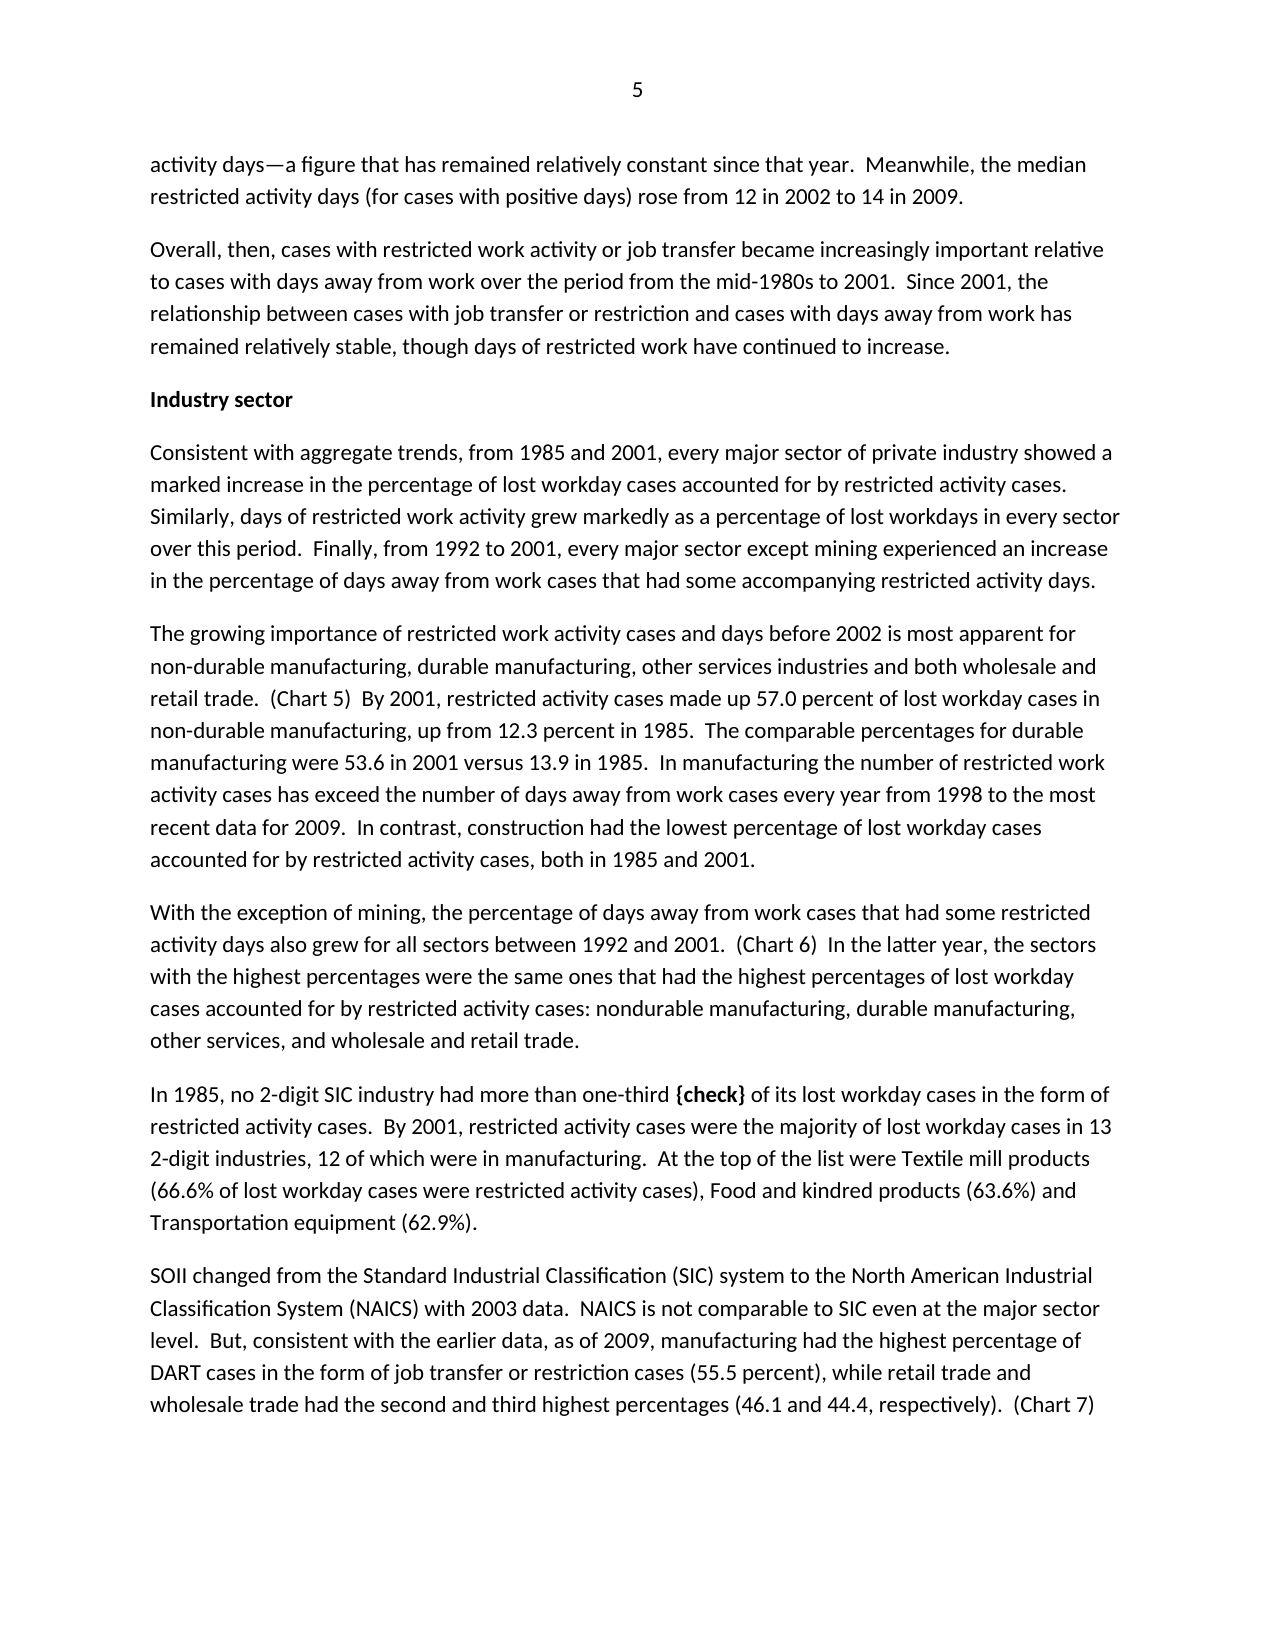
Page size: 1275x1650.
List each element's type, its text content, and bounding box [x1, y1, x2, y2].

text In 1985, no 2-digit SIC industry had more than one-third {check} of its lost workday cases in the form of restricted activity cases. By 2001, restricted activity cases were the majority of lost workday cases in 13 2-digit industries, 12 of which were in manufacturing. At the top of the list were Textile mill products (66.6% of lost workday cases were restricted activity cases), Food and kindred products (63.6%) and Transportation equipment (62.9%). [150, 1080, 1125, 1236]
text Overall, then, cases with restricted work activity or job transfer became increasingly important relative to cases with days away from work over the period from the mid-1980s to 2001. Since 2001, the relationship between cases with job transfer or restriction and cases with days away from work has remained relatively stable, though days of restricted work have continued to increase. [150, 235, 1125, 360]
text SOII changed from the Standard Industrial Classification (SIC) system to the North American Industrial Classification System (NAICS) with 2003 data. NAICS is not comparable to SIC even at the major sector level. But, consistent with the earlier data, as of 2009, manufacturing had the highest percentage of DART cases in the form of job transfer or restriction cases (55.5 percent), while retail trade and wholesale trade had the second and third highest percentages (46.1 and 44.4, respectively). (Chart 7) [150, 1261, 1125, 1418]
text Consistent with aggregate trends, from 1985 and 2001, every major sector of private industry showed a marked increase in the percentage of lost workday cases accounted for by restricted activity cases. Similarly, days of restricted work activity grew markedly as a percentage of lost workdays in every sector over this period. Finally, from 1992 to 2001, every major sector except mining experienced an increase in the percentage of days away from work cases that had some accompanying restricted activity days. [150, 438, 1125, 594]
text Industry sector [150, 385, 1125, 413]
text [150, 150, 1125, 210]
text The growing importance of restricted work activity cases and days before 2002 is most apparent for non-durable manufacturing, durable manufacturing, other services industries and both wholesale and retail trade. (Chart 5) By 2001, restricted activity cases made up 57.0 percent of lost workday cases in non-durable manufacturing, up from 12.3 percent in 1985. The comparable percentages for durable manufacturing were 53.6 in 2001 versus 13.9 in 1985. In manufacturing the number of restricted work activity cases has exceed the number of days away from work cases every year from 1998 to the most recent data for 2009. In contrast, construction had the lowest percentage of lost workday cases accounted for by restricted activity cases, both in 1985 and 2001. [150, 619, 1125, 873]
text With the exception of mining, the percentage of days away from work cases that had some restricted activity days also grew for all sectors between 1992 and 2001. (Chart 6) In the latter year, the sectors with the highest percentages were the same ones that had the highest percentages of lost workday cases accounted for by restricted activity cases: nondurable manufacturing, durable manufacturing, other services, and wholesale and retail trade. [150, 898, 1125, 1055]
